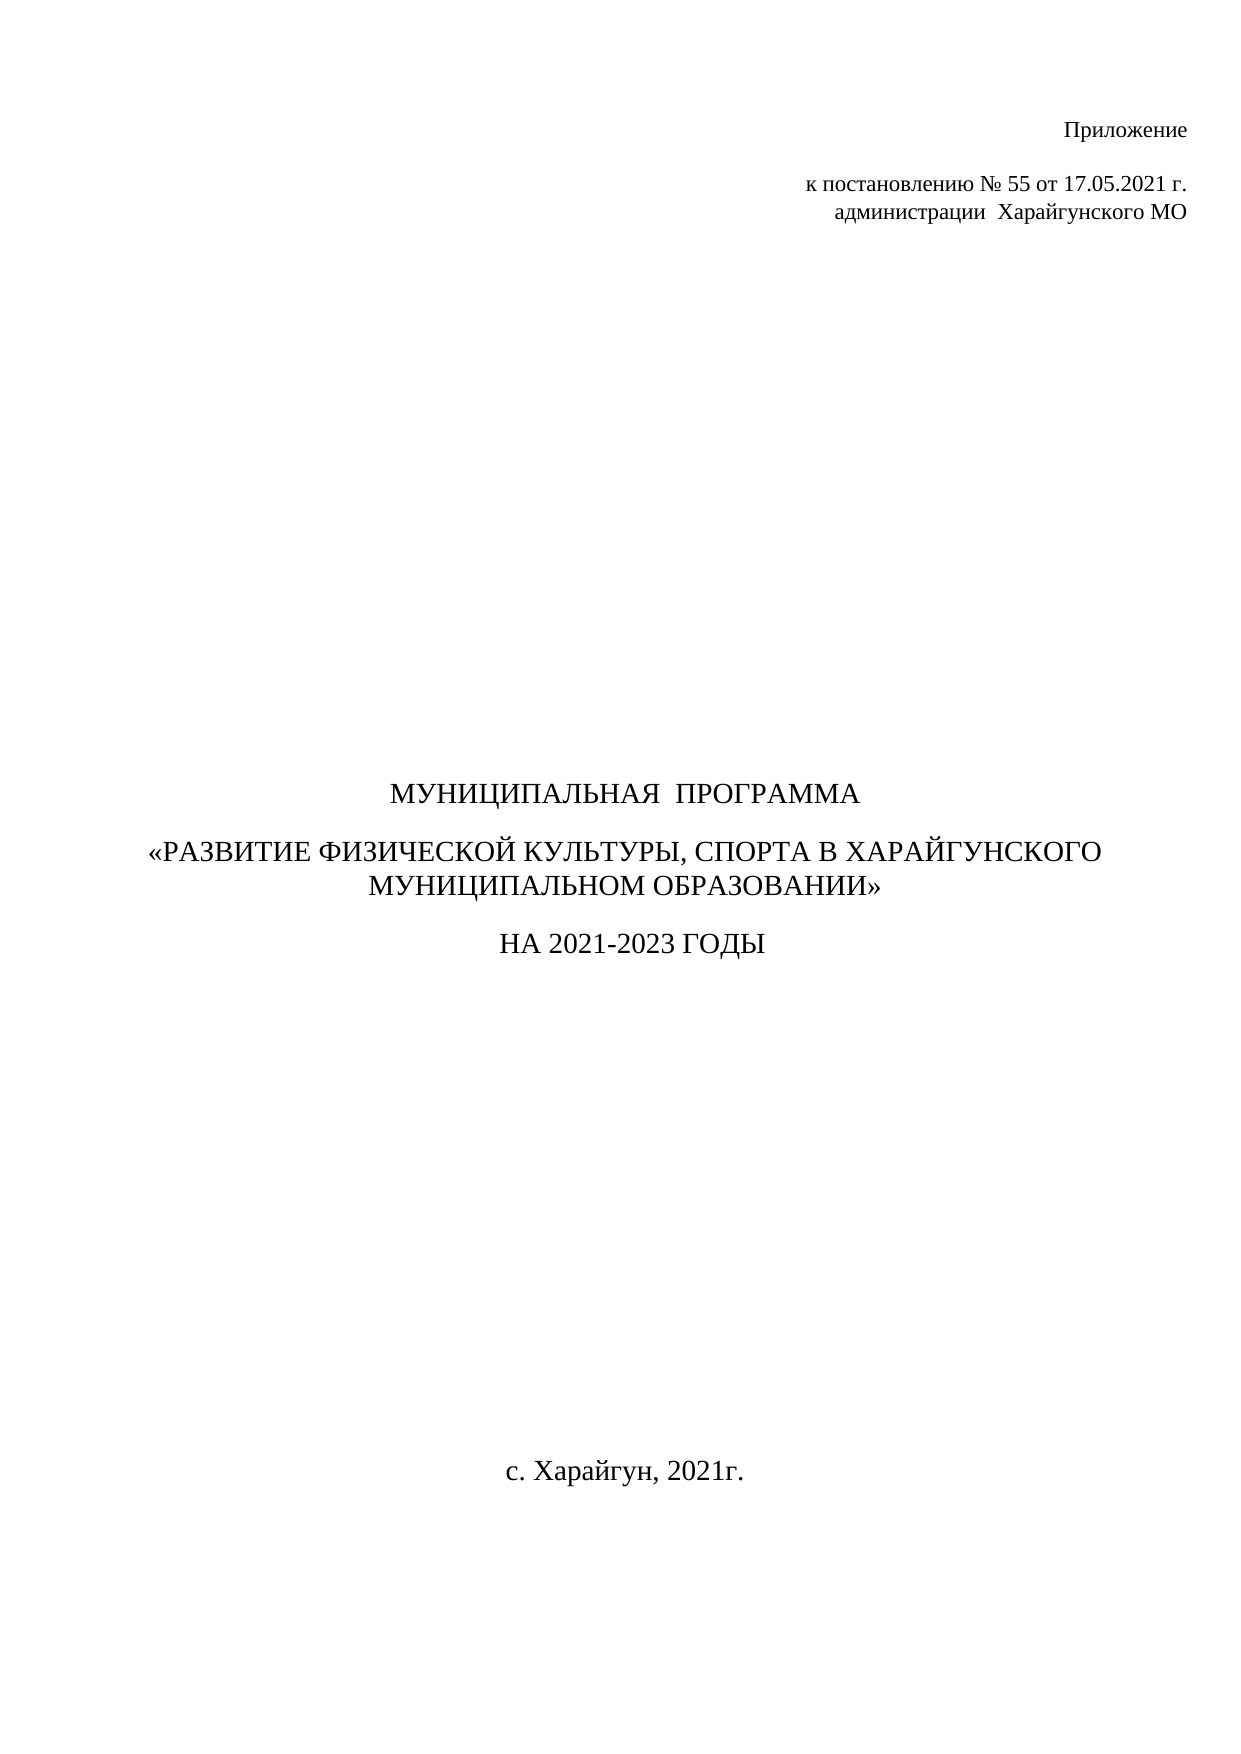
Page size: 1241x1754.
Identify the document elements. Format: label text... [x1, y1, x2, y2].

text Приложение [62, 115, 1187, 143]
text с. Харайгун, 2021г. [62, 1453, 1187, 1487]
text к постановлению № 55 от 17.05.2021 г. администрации Харайгунского МО [62, 168, 1187, 224]
text НА 2021-2023 ГОДЫ [62, 927, 1187, 960]
text «РАЗВИТИЕ ФИЗИЧЕСКОЙ КУЛЬТУРЫ, СПОРТА В ХАРАЙГУНСКОГО МУНИЦИПАЛЬНОМ ОБРАЗОВАНИИ» [62, 834, 1187, 902]
text МУНИЦИПАЛЬНАЯ ПРОГРАММА [62, 776, 1187, 809]
